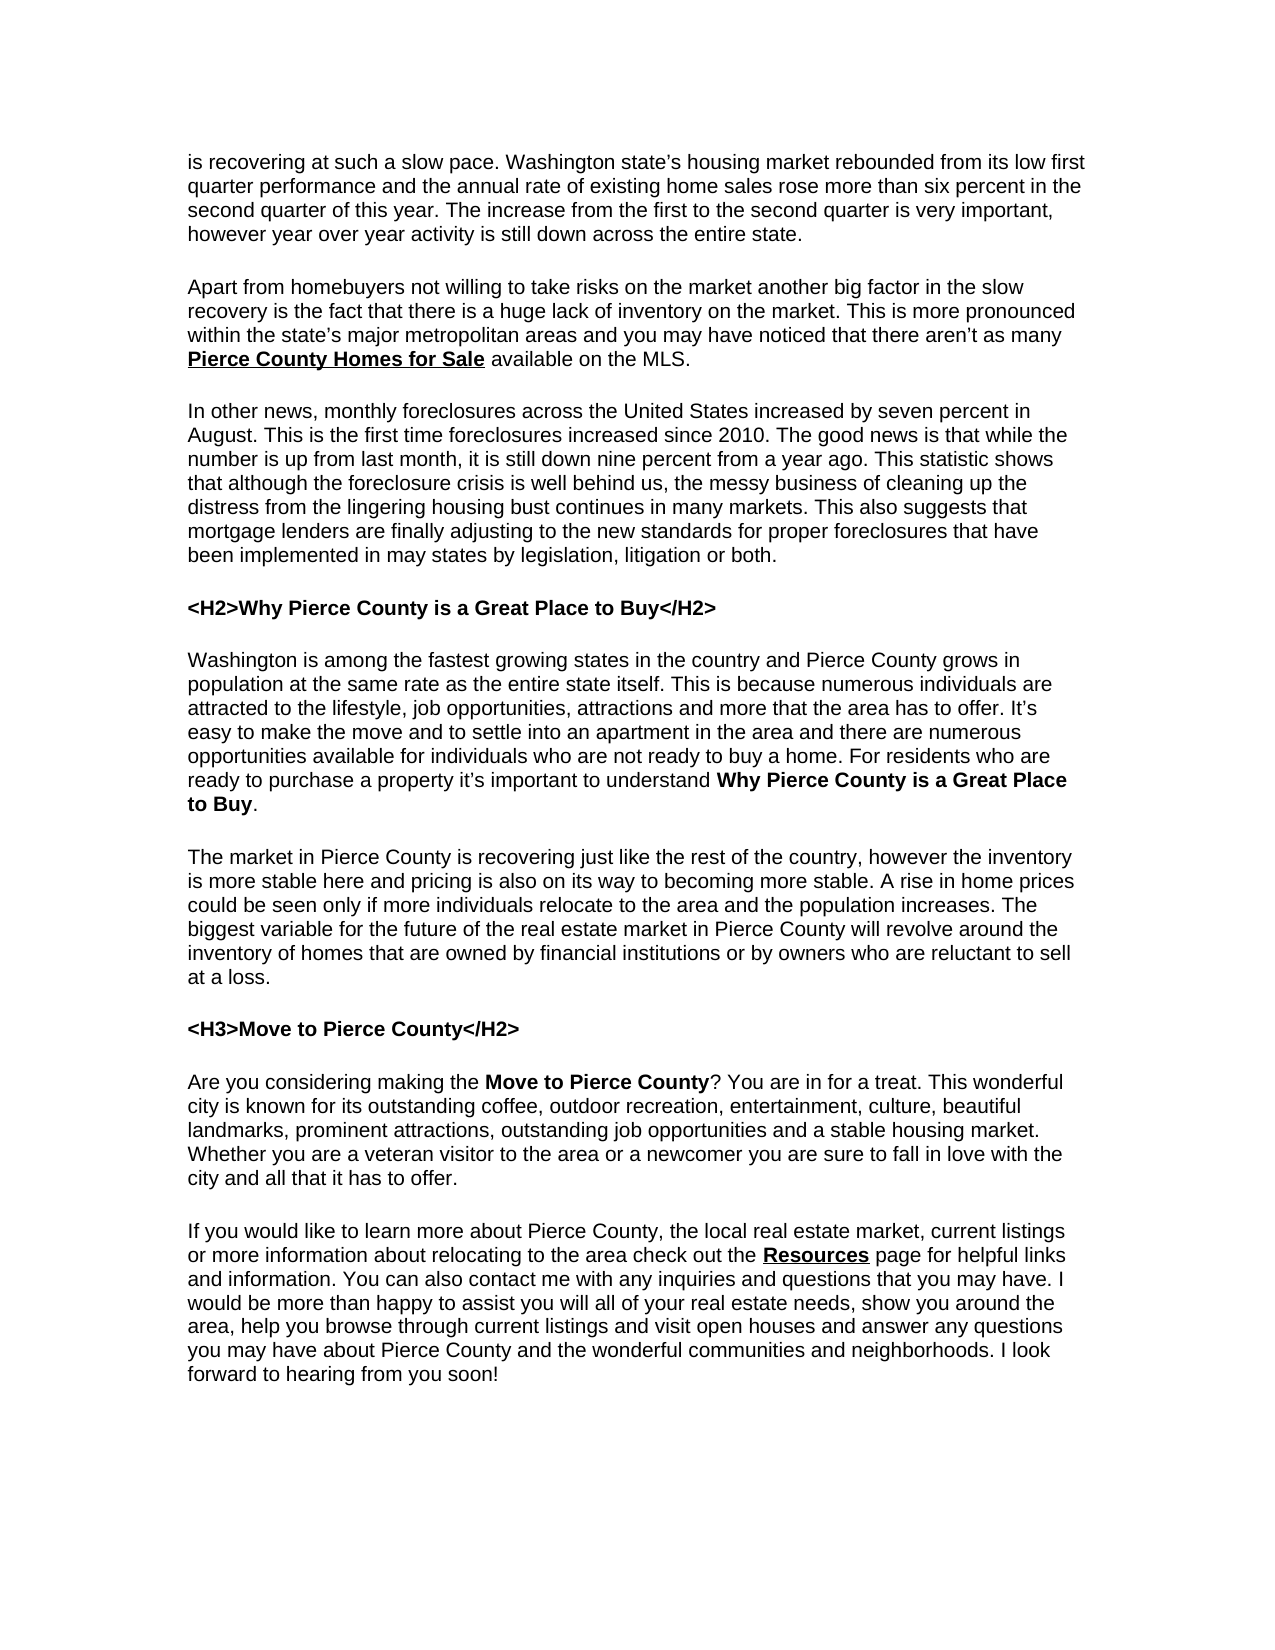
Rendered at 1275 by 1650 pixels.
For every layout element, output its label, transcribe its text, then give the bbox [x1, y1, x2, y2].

text If you would like to learn more about Pierce County, the local real estate market, current listings or more information about relocating to the area check out the Resources page for helpful links and information. You can also contact me with any inquiries and questions that you may have. I would be more than happy to assist you will all of your real estate needs, show you around the area, help you browse through current listings and visit open houses and answer any questions you may have about Pierce County and the wonderful communities and neighborhoods. I look forward to hearing from you soon! [187, 1218, 1087, 1386]
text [187, 150, 1087, 246]
text <H2>Why Pierce County is a Great Place to Buy</H2> [187, 596, 1087, 619]
text The market in Pierce County is recovering just like the rest of the country, however the inventory is more stable here and pricing is also on its way to becoming more stable. A rise in home prices could be seen only if more individuals relocate to the area and the population increases. The biggest variable for the future of the real estate market in Pierce County will revolve around the inventory of homes that are owned by financial institutions or by owners who are reluctant to sell at a loss. [187, 845, 1087, 988]
text <H3>Move to Pierce County</H2> [187, 1017, 1087, 1041]
text Apart from homebuyers not willing to take risks on the market another big factor in the slow recovery is the fact that there is a huge lack of inventory on the market. This is more pronounced within the state’s major metropolitan areas and you may have noticed that there aren’t as many Pierce County Homes for Sale available on the MLS. [187, 274, 1087, 370]
text Washington is among the fastest growing states in the country and Pierce County grows in population at the same rate as the entire state itself. This is because numerous individuals are attracted to the lifestyle, job opportunities, attractions and more that the area has to offer. It’s easy to make the move and to settle into an apartment in the area and there are numerous opportunities available for individuals who are not ready to buy a home. For residents who are ready to purchase a property it’s important to understand Why Pierce County is a Great Place to Buy. [187, 648, 1087, 816]
text In other news, monthly foreclosures across the United States increased by seven percent in August. This is the first time foreclosures increased since 2010. The good news is that while the number is up from last month, it is still down nine percent from a year ago. This statistic shows that although the foreclosure crisis is well behind us, the messy business of cleaning up the distress from the lingering housing bust continues in many markets. This also suggests that mortgage lenders are finally adjusting to the new standards for proper foreclosures that have been implemented in may states by legislation, litigation or both. [187, 399, 1087, 567]
text Are you considering making the Move to Pierce County? You are in for a treat. This wonderful city is known for its outstanding coffee, outdoor recreation, entertainment, culture, beautiful landmarks, prominent attractions, outstanding job opportunities and a stable housing market. Whether you are a veteran visitor to the area or a newcomer you are sure to fall in love with the city and all that it has to offer. [187, 1070, 1087, 1190]
